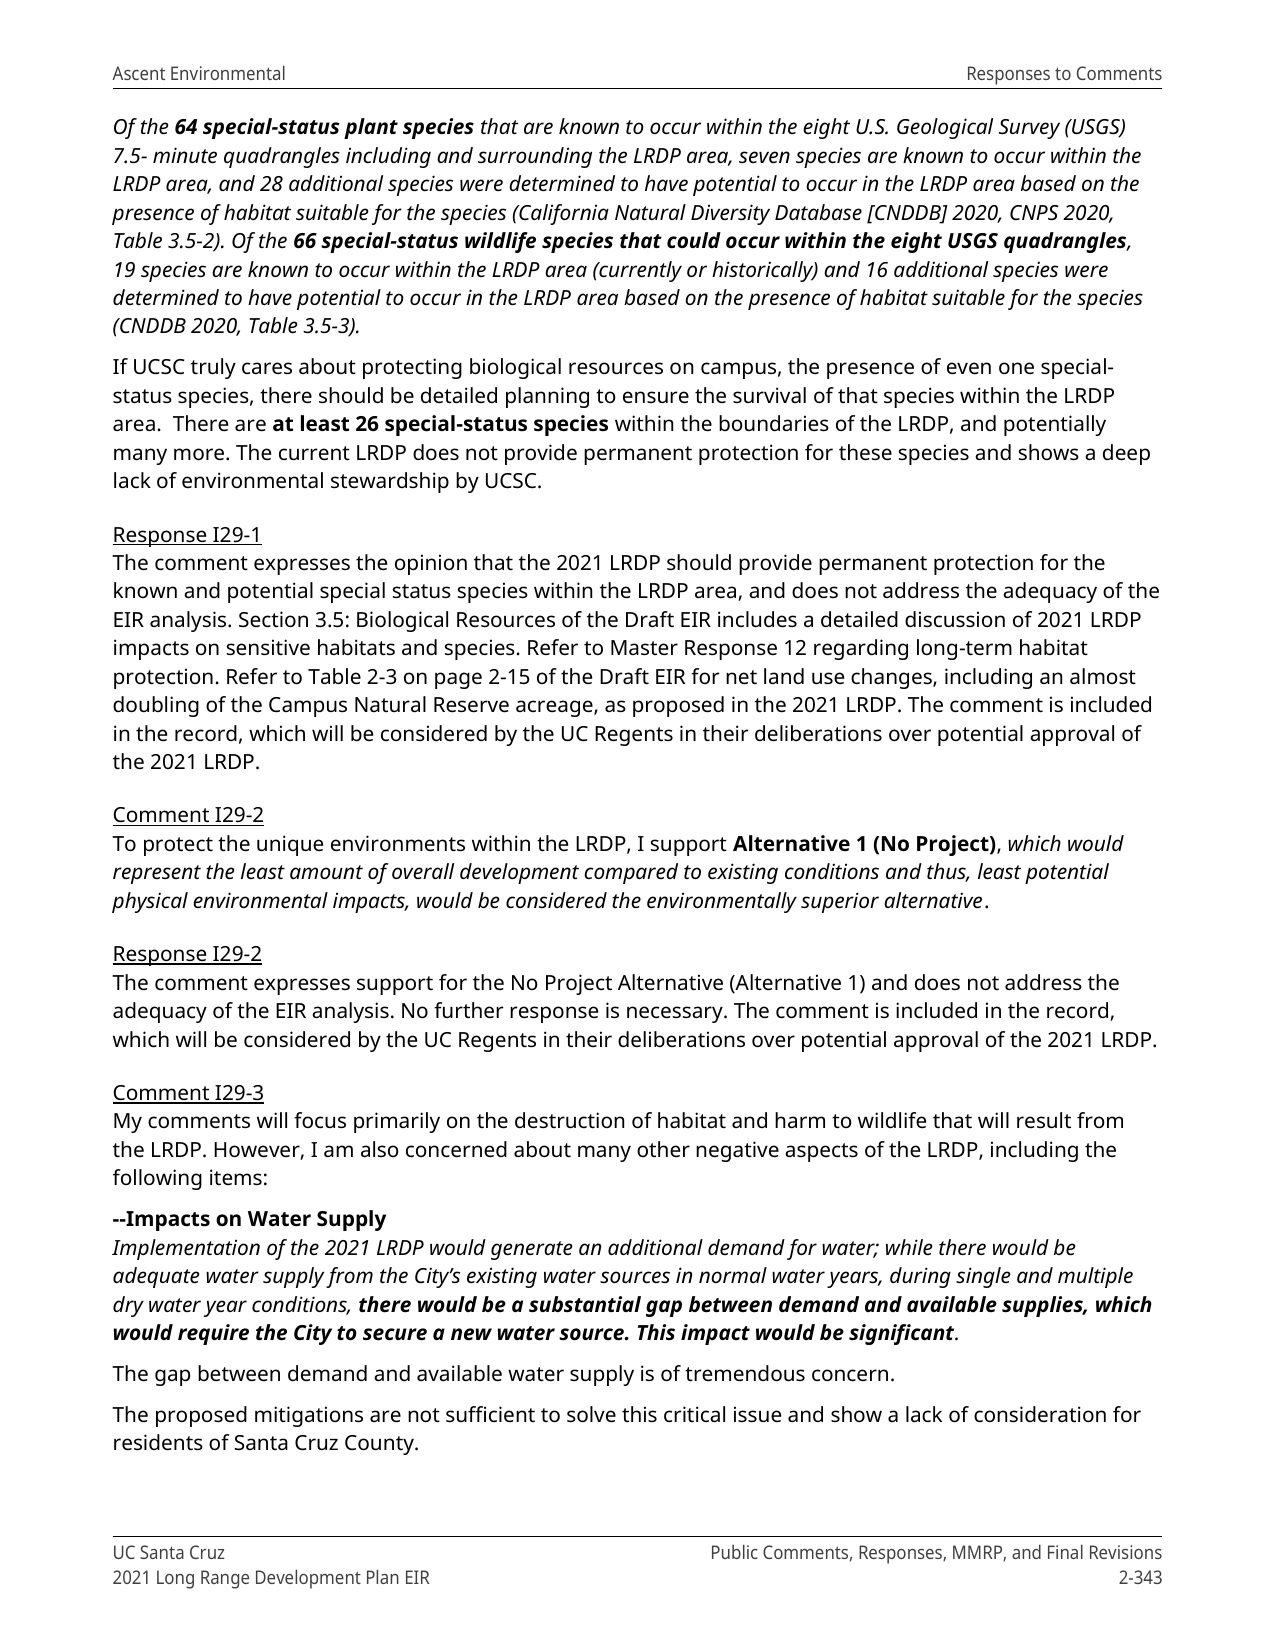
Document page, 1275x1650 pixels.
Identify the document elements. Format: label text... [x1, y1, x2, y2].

text --Impacts on Water Supply [112, 1204, 1162, 1233]
text Implementation of the 2021 LRDP would generate an additional demand for water; while there would be adequate water supply from the City’s existing water sources in normal water years, during single and multiple dry water year conditions, there would be a substantial gap between demand and available supplies, which would require the City to secure a new water source. This impact would be significant. [112, 1233, 1162, 1347]
text My comments will focus primarily on the destruction of habitat and harm to wildlife that will result from the LRDP. However, I am also concerned about many other negative aspects of the LRDP, including the following items: [112, 1107, 1162, 1192]
text Of the 64 special-status plant species that are known to occur within the eight U.S. Geological Survey (USGS) 7.5- minute quadrangles including and surrounding the LRDP area, seven species are known to occur within the LRDP area, and 28 additional species were determined to have potential to occur in the LRDP area based on the presence of habitat suitable for the species (California Natural Diversity Database [CNDDB] 2020, CNPS 2020, Table 3.5-2). Of the 66 special-status wildlife species that could occur within the eight USGS quadrangles, 19 species are known to occur within the LRDP area (currently or historically) and 16 additional species were determined to have potential to occur in the LRDP area based on the presence of habitat suitable for the species (CNDDB 2020, Table 3.5-3). [112, 112, 1162, 340]
text The gap between demand and available water supply is of tremendous concern. [112, 1359, 1162, 1387]
text If UCSC truly cares about protecting biological resources on campus, the presence of even one special-status species, there should be detailed planning to ensure the survival of that species within the LRDP area. There are at least 26 special-status species within the boundaries of the LRDP, and potentially many more. The current LRDP does not provide permanent protection for these species and shows a deep lack of environmental stewardship by UCSC. [112, 352, 1162, 495]
text The proposed mitigations are not sufficient to solve this critical issue and show a lack of consideration for residents of Santa Cruz County. [112, 1400, 1162, 1457]
text To protect the unique environments within the LRDP, I support Alternative 1 (No Project), which would represent the least amount of overall development compared to existing conditions and thus, least potential physical environmental impacts, would be considered the environmentally superior alternative. [112, 829, 1162, 914]
subtitle Response I29-2 [112, 939, 1162, 968]
text The comment expresses the opinion that the 2021 LRDP should provide permanent protection for the known and potential special status species within the LRDP area, and does not address the adequacy of the EIR analysis. Section 3.5: Biological Resources of the Draft EIR includes a detailed discussion of 2021 LRDP impacts on sensitive habitats and species. Refer to Master Response 12 regarding long-term habitat protection. Refer to Table 2-3 on page 2-15 of the Draft EIR for net land use changes, including an almost doubling of the Campus Natural Reserve acreage, as proposed in the 2021 LRDP. The comment is included in the record, which will be considered by the UC Regents in their deliberations over potential approval of the 2021 LRDP. [112, 548, 1162, 776]
subtitle Comment I29-3 [112, 1078, 1162, 1107]
subtitle Response I29-1 [112, 520, 1162, 548]
subtitle Comment I29-2 [112, 801, 1162, 829]
text The comment expresses support for the No Project Alternative (Alternative 1) and does not address the adequacy of the EIR analysis. No further response is necessary. The comment is included in the record, which will be considered by the UC Regents in their deliberations over potential approval of the 2021 LRDP. [112, 968, 1162, 1053]
